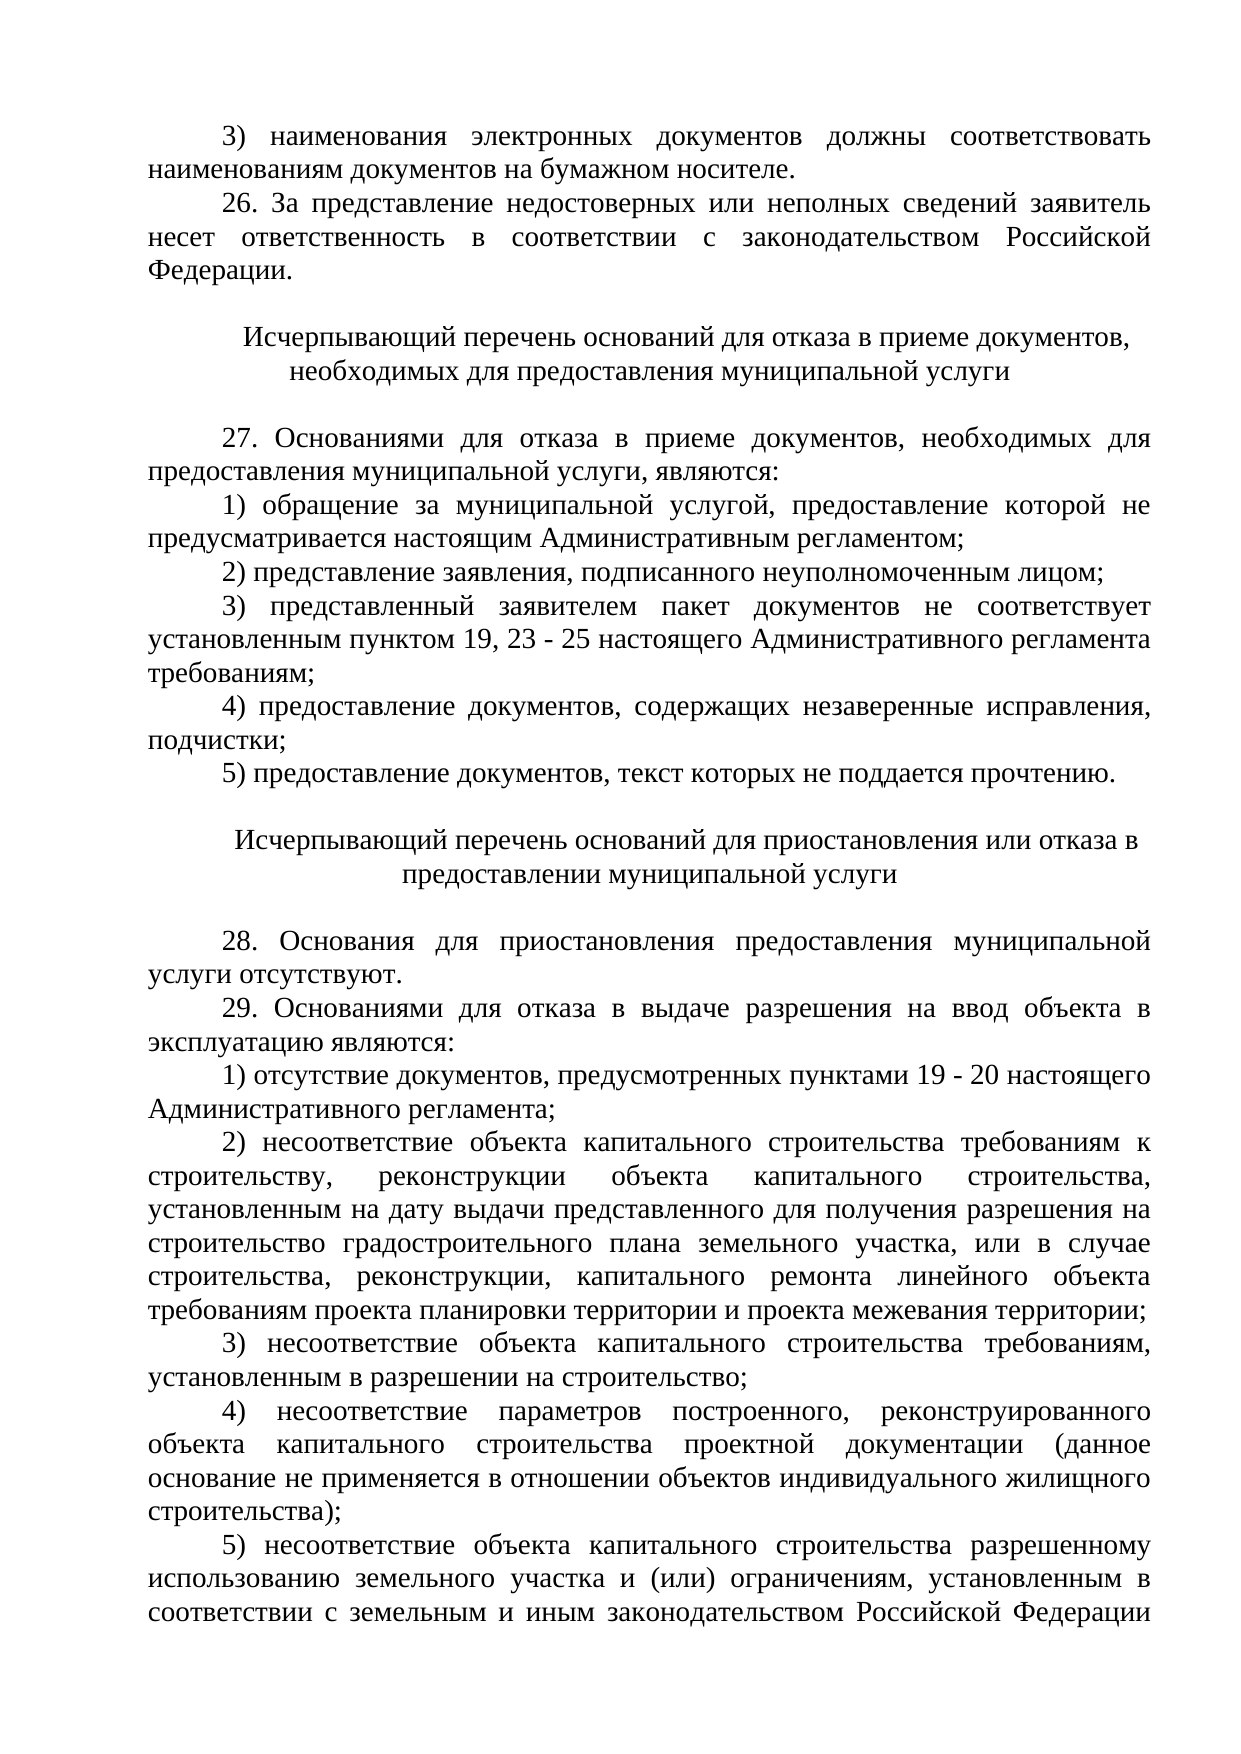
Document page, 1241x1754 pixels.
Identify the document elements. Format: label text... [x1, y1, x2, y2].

text 28. Основания для приостановления предоставления муниципальной услуги отсутствуют. [148, 923, 1152, 990]
text 29. Основаниями для отказа в выдаче разрешения на ввод объекта в эксплуатацию являются: [148, 990, 1152, 1057]
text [148, 1527, 1152, 1627]
text 3) несоответствие объекта капитального строительства требованиям, установленным в разрешении на строительство; [148, 1326, 1152, 1393]
text Исчерпывающий перечень оснований для отказа в приеме документов, необходимых для предоставления муниципальной услуги [148, 319, 1152, 386]
text 3) представленный заявителем пакет документов не соответствует установленным пунктом 19, 23 - 25 настоящего Административного регламента требованиям; [148, 588, 1152, 688]
text 5) предоставление документов, текст которых не поддается прочтению. [148, 755, 1152, 789]
text 27. Основаниями для отказа в приеме документов, необходимых для предоставления муниципальной услуги, являются: [148, 420, 1152, 487]
text 2) представление заявления, подписанного неуполномоченным лицом; [148, 554, 1152, 588]
text 1) отсутствие документов, предусмотренных пунктами 19 - 20 настоящего Административного регламента; [148, 1057, 1152, 1124]
text 26. За представление недостоверных или неполных сведений заявитель несет ответственность в соответствии с законодательством Российской Федерации. [148, 185, 1152, 286]
text 4) несоответствие параметров построенного, реконструированного объекта капитального строительства проектной документации (данное основание не применяется в отношении объектов индивидуального жилищного строительства); [148, 1393, 1152, 1527]
text 4) предоставление документов, содержащих незаверенные исправления, подчистки; [148, 688, 1152, 755]
text Исчерпывающий перечень оснований для приостановления или отказа в предоставлении муниципальной услуги [148, 822, 1152, 889]
text 1) обращение за муниципальной услугой, предоставление которой не предусматривается настоящим Административным регламентом; [148, 487, 1152, 554]
text 2) несоответствие объекта капитального строительства требованиям к строительству, реконструкции объекта капитального строительства, установленным на дату выдачи представленного для получения разрешения на строительство градостроительного плана земельного участка, или в случае строительства, реконструкции, капитального ремонта линейного объекта требованиям проекта планировки территории и проекта межевания территории; [148, 1124, 1152, 1326]
text 3) наименования электронных документов должны соответствовать наименованиям документов на бумажном носителе. [148, 118, 1152, 185]
